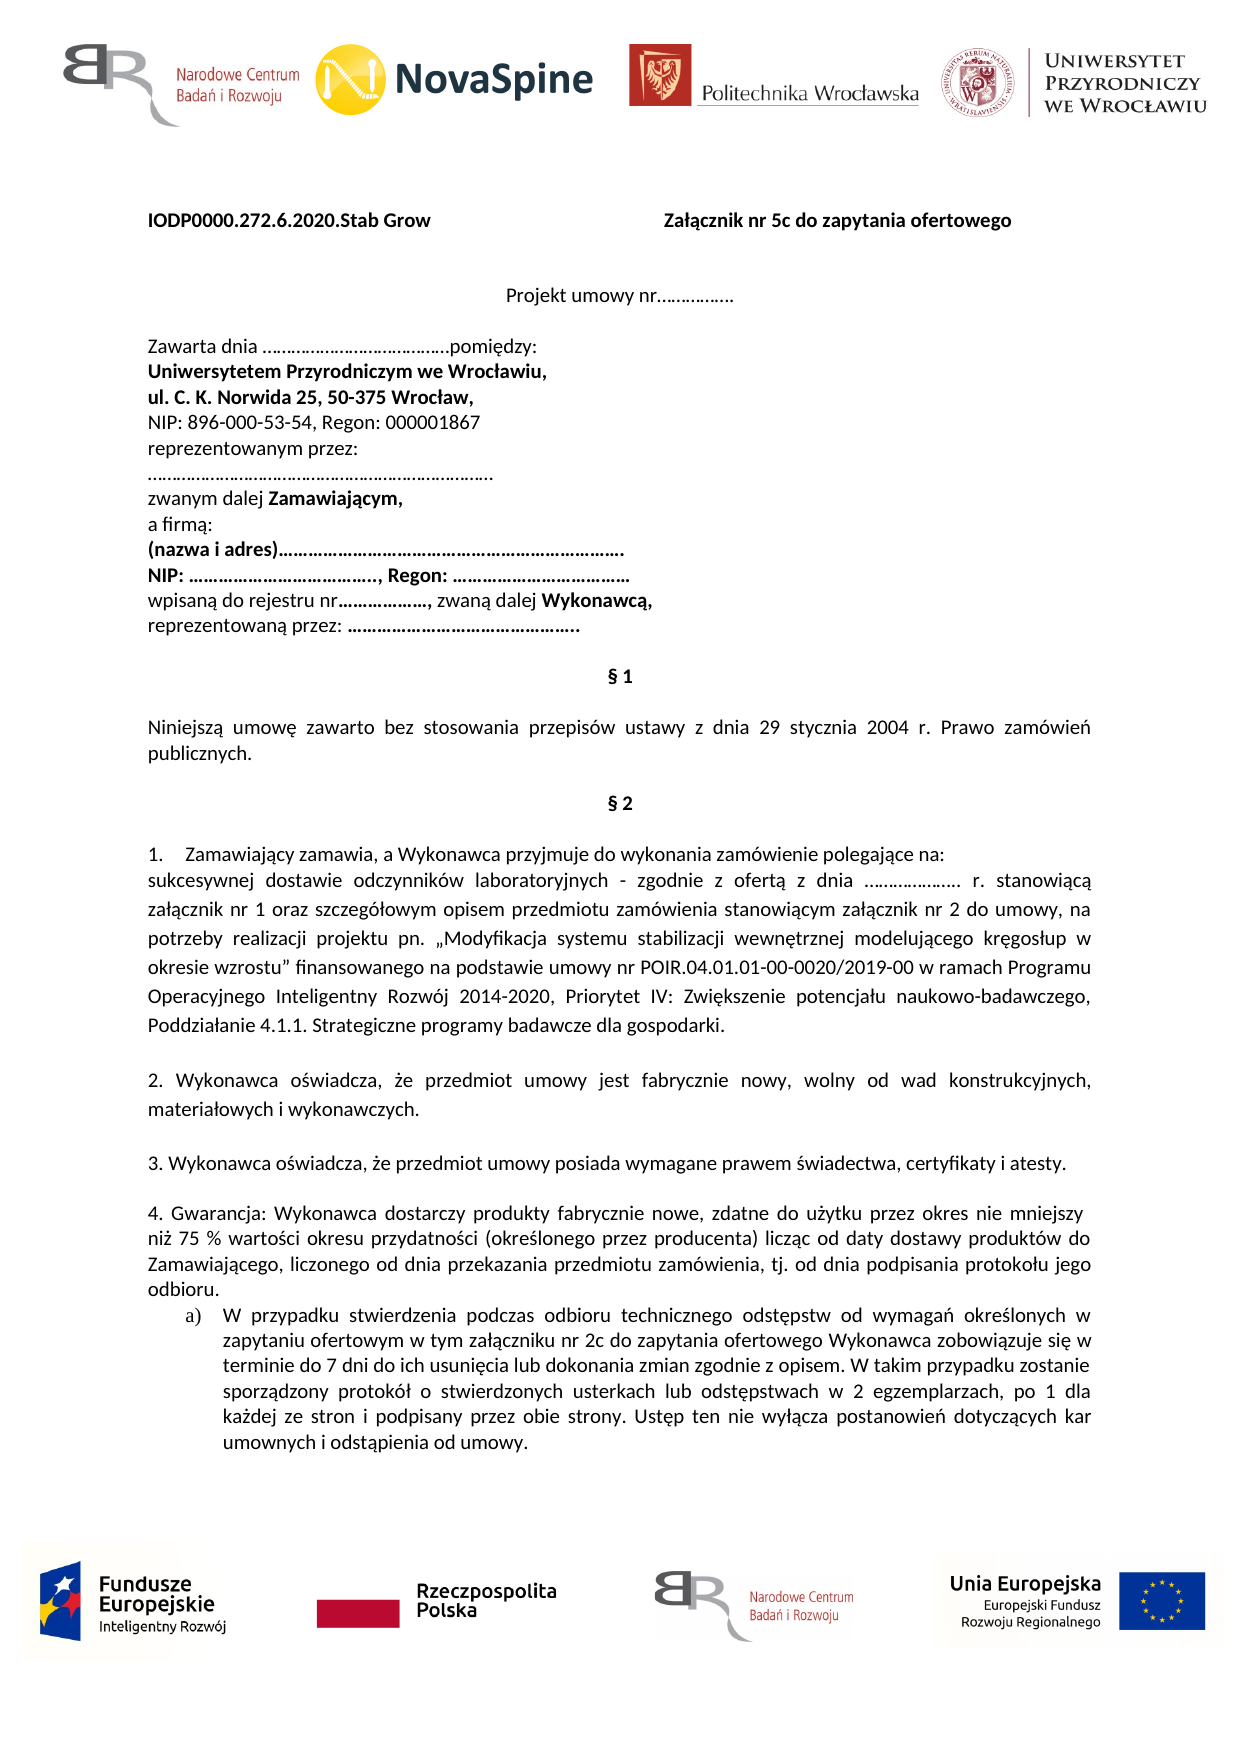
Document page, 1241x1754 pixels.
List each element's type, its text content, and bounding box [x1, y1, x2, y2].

text sukcesywnej dostawie odczynników laboratoryjnych - zgodnie z ofertą z dnia ……………….. r. stanowiącą załącznik nr 1 oraz szczegółowym opisem przedmiotu zamówienia stanowiącym załącznik nr 2 do umowy, na potrzeby realizacji projektu pn. „Modyfikacja systemu stabilizacji wewnętrznej modelującego kręgosłup w okresie wzrostu” finansowanego na podstawie umowy nr POIR.04.01.01-00-0020/2019-00 w ramach Programu Operacyjnego Inteligentny Rozwój 2014-2020, Priorytet IV: Zwiększenie potencjału naukowo-badawczego, Poddziałanie 4.1.1. Strategiczne programy badawcze dla gospodarki. [148, 867, 1093, 1038]
text reprezentowaną przez: ……………………………………….. [148, 613, 1093, 638]
text § 1 [148, 663, 1093, 689]
text reprezentowanym przez: [148, 435, 1093, 460]
text 3. Wykonawca oświadcza, że przedmiot umowy posiada wymagane prawem świadectwa, certyfikaty i atesty. [148, 1150, 1093, 1176]
text Projekt umowy nr……………. [148, 282, 1093, 308]
text ……………………………………………………………… [148, 460, 1093, 486]
text zwanym dalej Zamawiającym, [148, 486, 1093, 511]
text 4. Gwarancja: Wykonawca dostarczy produkty fabrycznie nowe, zdatne do użytku przez okres nie mniejszy niż 75 % wartości okresu przydatności (określonego przez producenta) licząc od daty dostawy produktów do Zamawiającego, liczonego od dnia przekazania przedmiotu zamówienia, tj. od dnia podpisania protokołu jego odbioru. [148, 1200, 1093, 1302]
text a firmą: [148, 511, 1093, 536]
picture [298, 1553, 574, 1646]
list Zamawiający zamawia, a Wykonawca przyjmuje do wykonania zamówienie polegające na: [148, 841, 1093, 867]
text NIP: ……………………………….., Regon: ……………………………… [148, 562, 1093, 587]
list W przypadku stwierdzenia podczas odbioru technicznego odstępstw od wymagań określonych w zapytaniu ofertowym w tym załączniku nr 2c do zapytania ofertowego Wykonawca zobowiązuje się w terminie do 7 dni do ich usunięcia lub dokonania zmian zgodnie z opisem. W takim przypadku zostanie sporządzony protokół o stwierdzonych usterkach lub odstępstwach w 2 egzemplarzach, po 1 dla każdej ze stron i podpisany przez obie strony. Ustęp ten nie wyłącza postanowień dotyczących kar umownych i odstąpienia od umowy. [185, 1302, 1093, 1454]
picture [63, 44, 300, 127]
text wpisaną do rejestru nr………………, zwaną dalej Wykonawcą, [148, 587, 1093, 613]
picture [941, 48, 1207, 117]
text Uniwersytetem Przyrodniczym we Wrocławiu, ul. C. K. Norwida 25, 50-375 Wrocław, [148, 358, 1093, 409]
text Zawarta dnia …………………………………pomiędzy: [148, 333, 1093, 358]
text (nazwa i adres)……………………………………………………………. [148, 536, 1093, 562]
text IODP0000.272.6.2020.Stab Grow Załącznik nr 5c do zapytania ofertowego [148, 207, 1107, 232]
picture [932, 1553, 1224, 1649]
picture [20, 1541, 245, 1661]
picture [654, 1571, 854, 1642]
picture [629, 44, 919, 106]
text NIP: 896-000-53-54, Regon: 000001867 [148, 409, 1093, 435]
text 2. Wykonawca oświadcza, że przedmiot umowy jest fabrycznie nowy, wolny od wad konstrukcyjnych, materiałowych i wykonawczych. [148, 1067, 1093, 1121]
picture [314, 43, 598, 117]
text § 2 [148, 791, 1093, 816]
text Niniejszą umowę zawarto bez stosowania przepisów ustawy z dnia 29 stycznia 2004 r. Prawo zamówień publicznych. [148, 714, 1093, 765]
